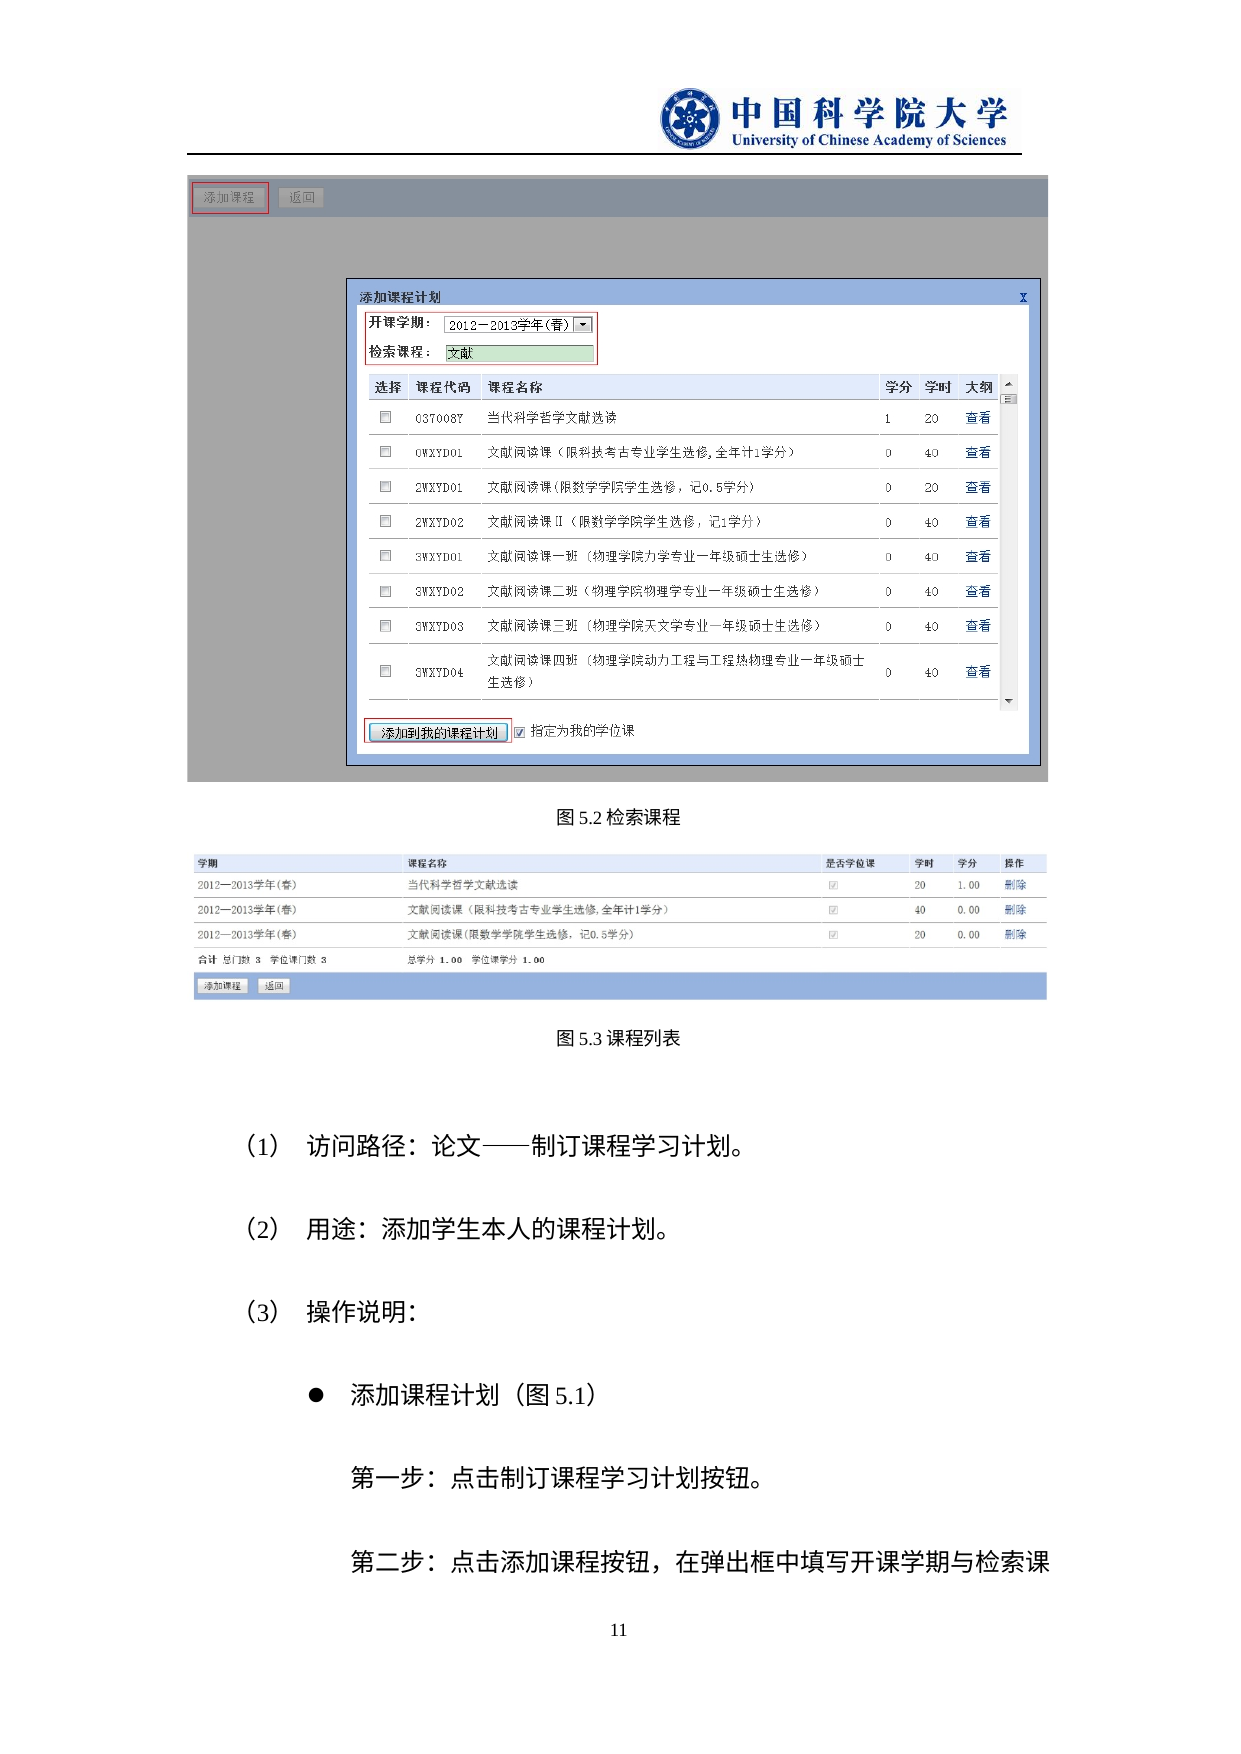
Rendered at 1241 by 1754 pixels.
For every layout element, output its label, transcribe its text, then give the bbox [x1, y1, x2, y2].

list 操作说明： [232, 1278, 1050, 1343]
picture [187, 175, 1049, 782]
list 访问路径：论文——制订课程学习计划。 [232, 1112, 1050, 1177]
list 添加课程计划（图5.1） [307, 1361, 1050, 1426]
text 图5.3课程列表 [187, 1021, 1050, 1053]
text 图5.2检索课程 [187, 800, 1050, 832]
text 第一步：点击制订课程学习计划按钮。 [187, 1444, 1050, 1509]
picture [657, 88, 1022, 152]
picture [187, 852, 1049, 1002]
text 第二步：点击添加课程按钮，在弹出框中填写开课学期与检索课程名称对话框，回车检索。（图5.2）。 [350, 1528, 1050, 1593]
list 用途：添加学生本人的课程计划。 [232, 1195, 1050, 1260]
